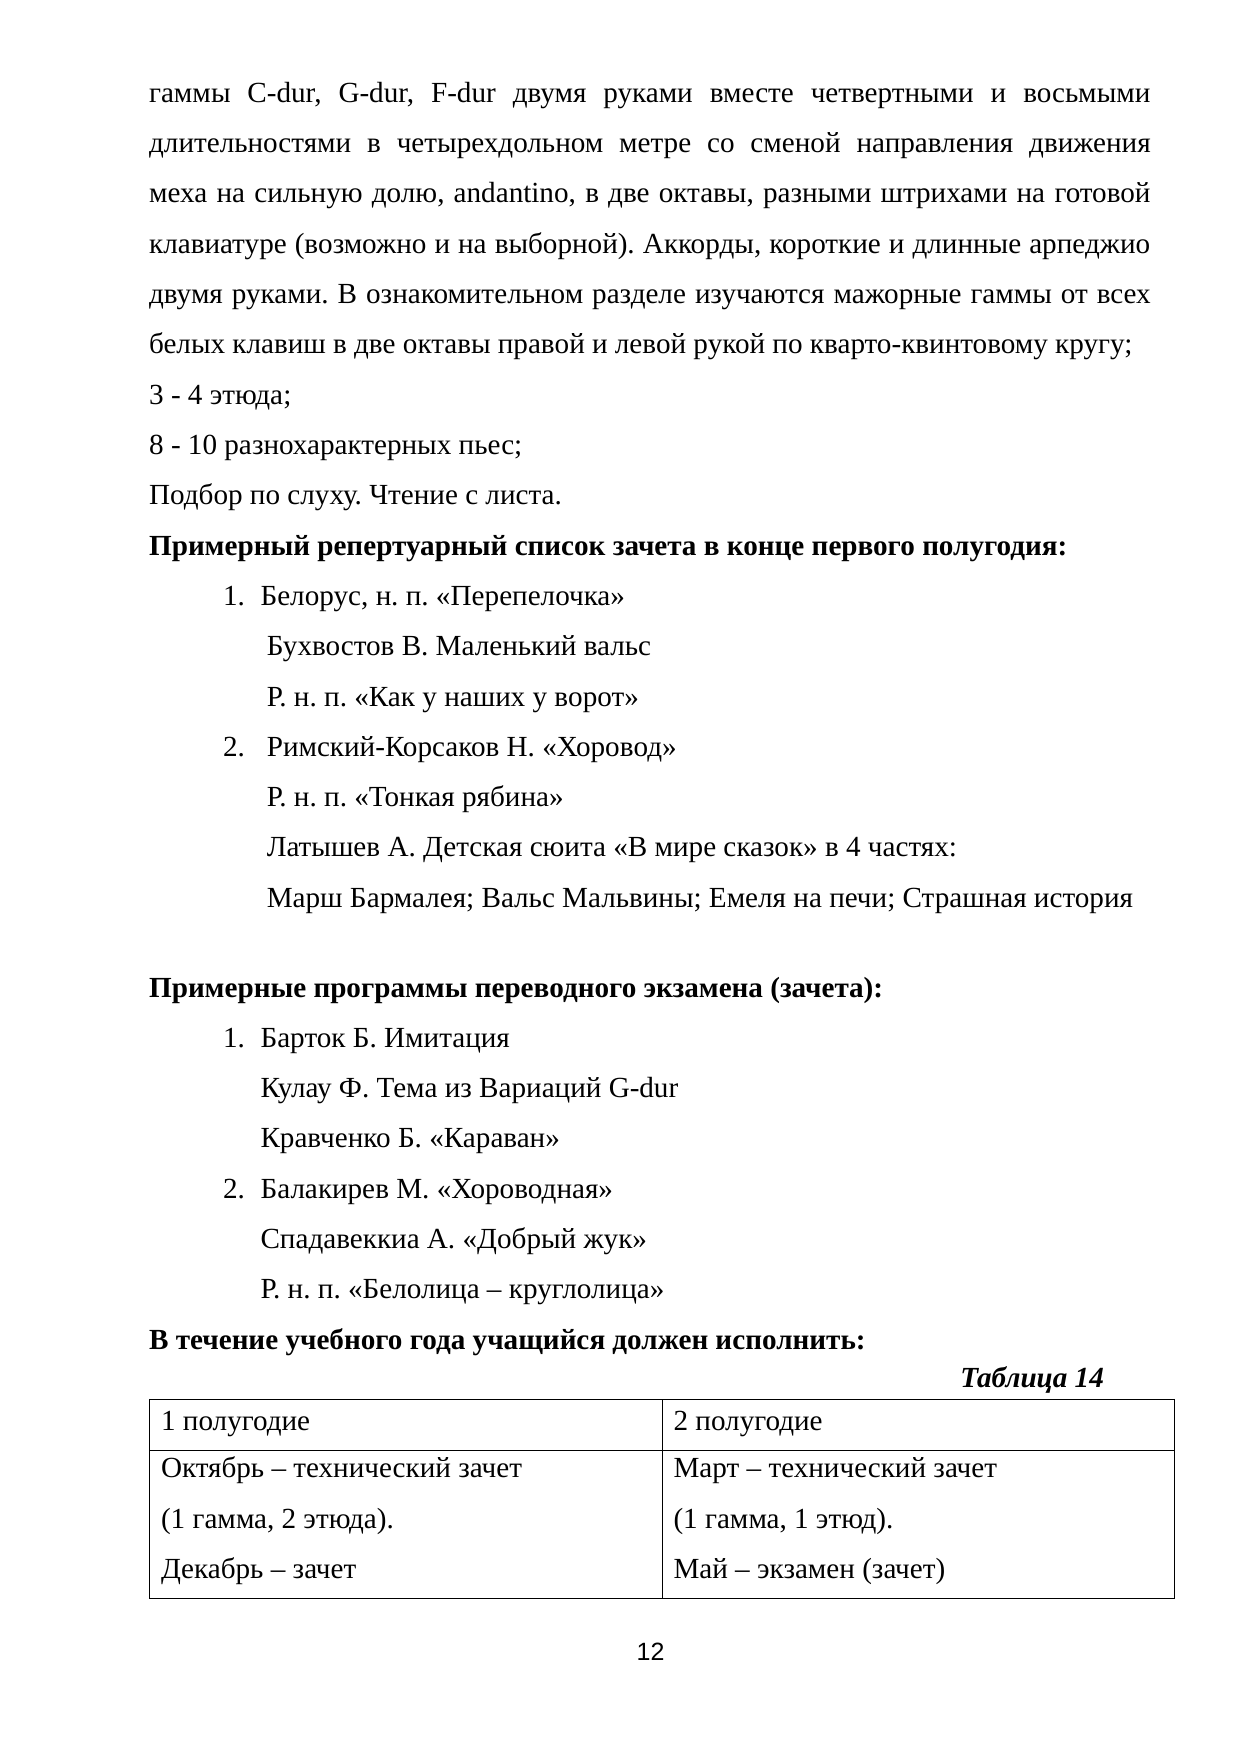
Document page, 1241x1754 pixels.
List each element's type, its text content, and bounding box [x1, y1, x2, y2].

text Таблица 14 [149, 1360, 1152, 1394]
table_header 1 полугодие [150, 1400, 662, 1449]
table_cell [150, 1451, 662, 1598]
text 2. Римский-Корсаков Н. «Хоровод» [149, 729, 1152, 762]
text Спадавеккиа А. «Добрый жук» [186, 1221, 1152, 1255]
text 8 - 10 разнохарактерных пьес; [149, 427, 1152, 461]
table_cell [663, 1451, 1174, 1598]
text Латышев А. Детская сюита «В мире сказок» в 4 частях: [223, 829, 1152, 863]
text Бухвостов В. Маленький вальс [149, 628, 1152, 662]
list Барток Б. Имитация [223, 1020, 1152, 1053]
list Балакирев М. «Хороводная» [223, 1171, 1152, 1204]
text В течение учебного года учащийся должен исполнить: [149, 1322, 1152, 1355]
text Подбор по слуху. Чтение с листа. [149, 477, 1152, 511]
text Р. н. п. «Тонкая рябина» [149, 779, 1152, 813]
text Марш Бармалея; Вальс Мальвины; Емеля на печи; Страшная история [223, 880, 1152, 913]
text Р. н. п. «Белолица – круглолица» [186, 1272, 1152, 1305]
text Примерные программы переводного экзамена (зачета): [149, 970, 1152, 1003]
text Примерный репертуарный список зачета в конце первого полугодия: [149, 528, 1152, 561]
text Кулау Ф. Тема из Вариаций G-dur [186, 1070, 1152, 1104]
table_header 2 полугодие [663, 1400, 1174, 1449]
text Кравченко Б. «Караван» [186, 1121, 1152, 1154]
text 3 - 4 этюда; [149, 377, 1152, 410]
text гаммы C-dur, G-dur, F-dur двумя руками вместе четвертными и восьмыми длительностями в четырехдольном метре со сменой направления движения меха на сильную долю, andantino, в две октавы, разными штрихами на готовой клавиатуре (возможно и на выборной). Аккорды, короткие и длинные арпеджио двумя руками. В ознакомительном разделе изучаются мажорные гаммы от всех белых клавиш в две октавы правой и левой рукой по кварто-квинтовому кругу; [149, 75, 1152, 360]
list Белорус, н. п. «Перепелочка» [223, 578, 1152, 612]
text Р. н. п. «Как у наших у ворот» [149, 679, 1152, 712]
